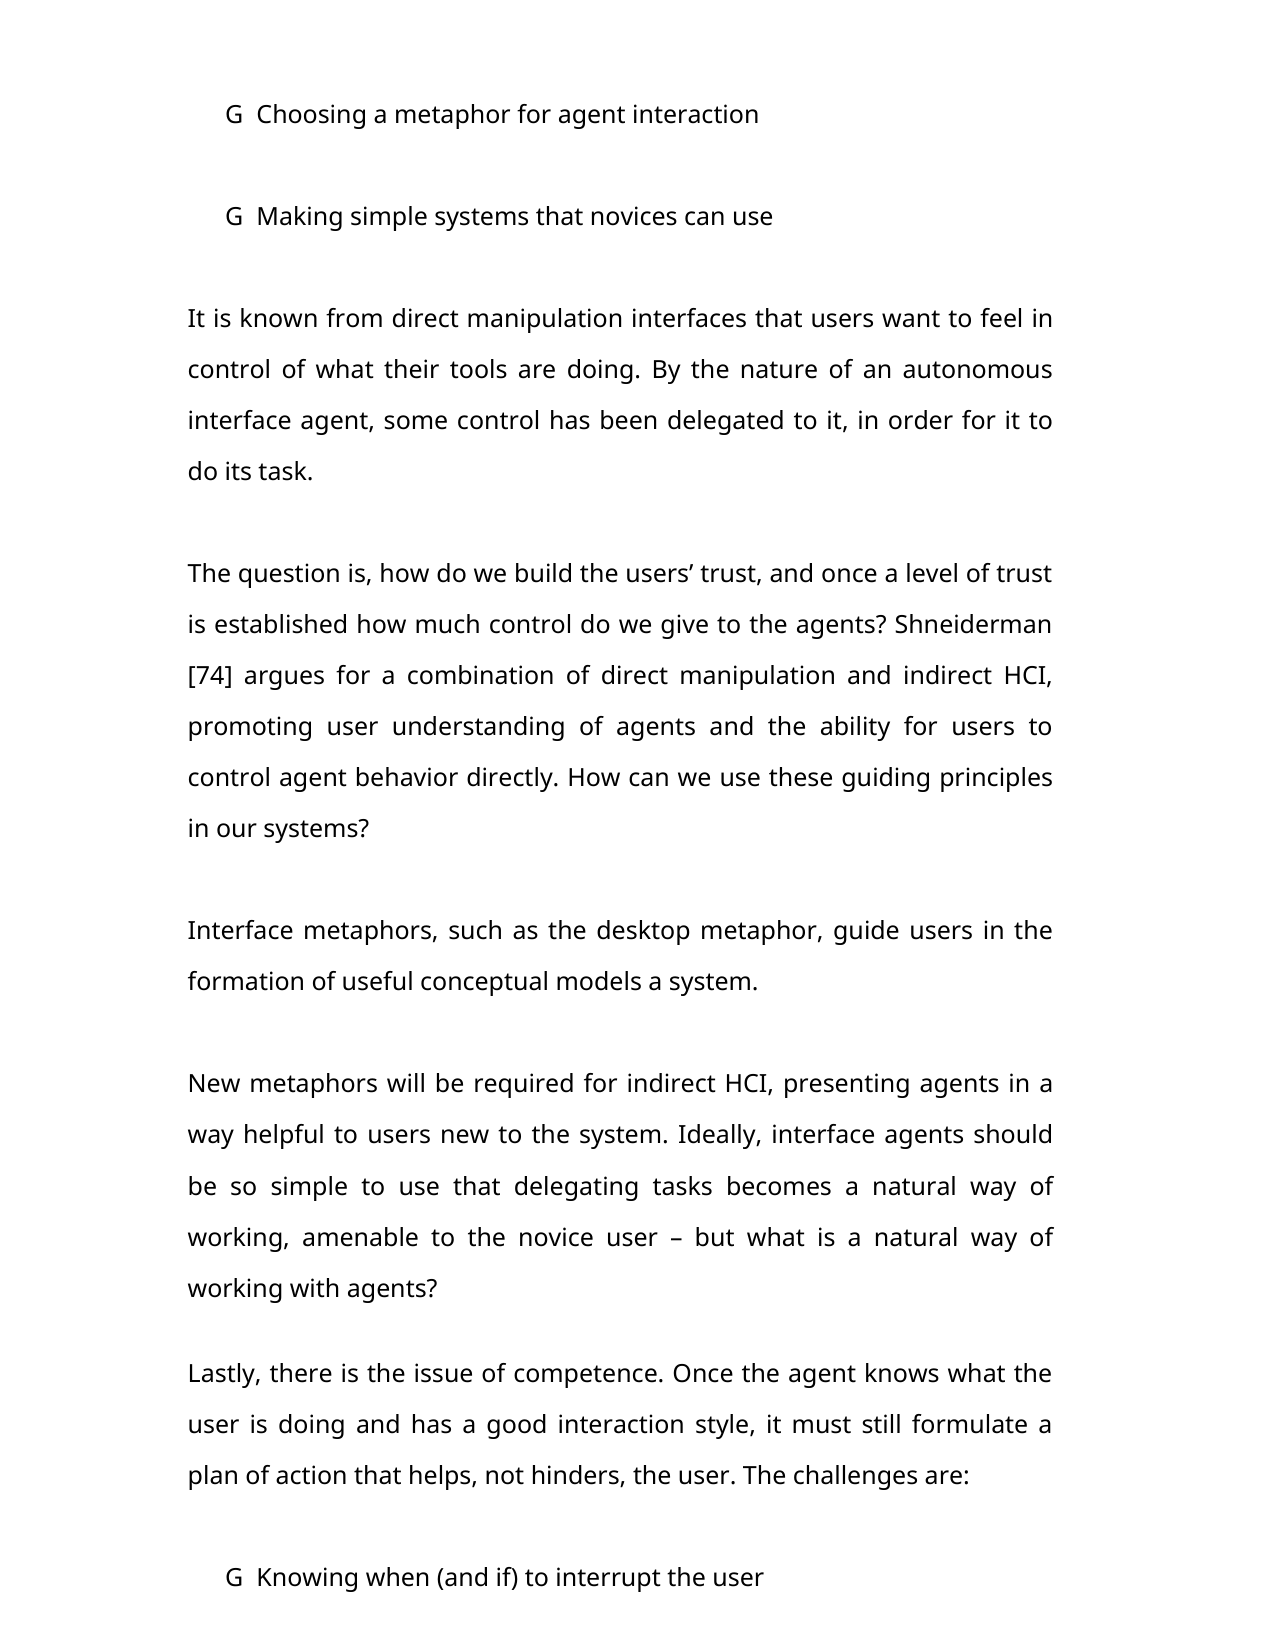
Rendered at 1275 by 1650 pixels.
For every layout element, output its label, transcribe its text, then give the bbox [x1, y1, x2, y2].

text G Choosing a metaphor for agent interaction [225, 96, 1125, 130]
text G Making simple systems that novices can use [225, 198, 1125, 232]
text Interface metaphors, such as the desktop metaphor, guide users in the formation of useful conceptual models a system. [187, 913, 1054, 998]
text The question is, how do we build the users’ trust, and once a level of trust is established how much control do we give to the agents? Shneiderman [74] argues for a combination of direct manipulation and indirect HCI, promoting user understanding of agents and the ability for users to control agent behavior directly. How can we use these guiding principles in our systems? [187, 556, 1054, 845]
text It is known from direct manipulation interfaces that users want to feel in control of what their tools are doing. By the nature of an autonomous interface agent, some control has been delegated to it, in order for it to do its task. [187, 301, 1054, 488]
text Lastly, there is the issue of competence. Once the agent knows what the user is doing and has a good interaction style, it must still formulate a plan of action that helps, not hinders, the user. The challenges are: [150, 1355, 1054, 1492]
text G Knowing when (and if) to interrupt the user [225, 1559, 1125, 1594]
text New metaphors will be required for indirect HCI, presenting agents in a way helpful to users new to the system. Ideally, interface agents should be so simple to use that delegating tasks becomes a natural way of working, amenable to the novice user – but what is a natural way of working with agents? [187, 1066, 1054, 1304]
